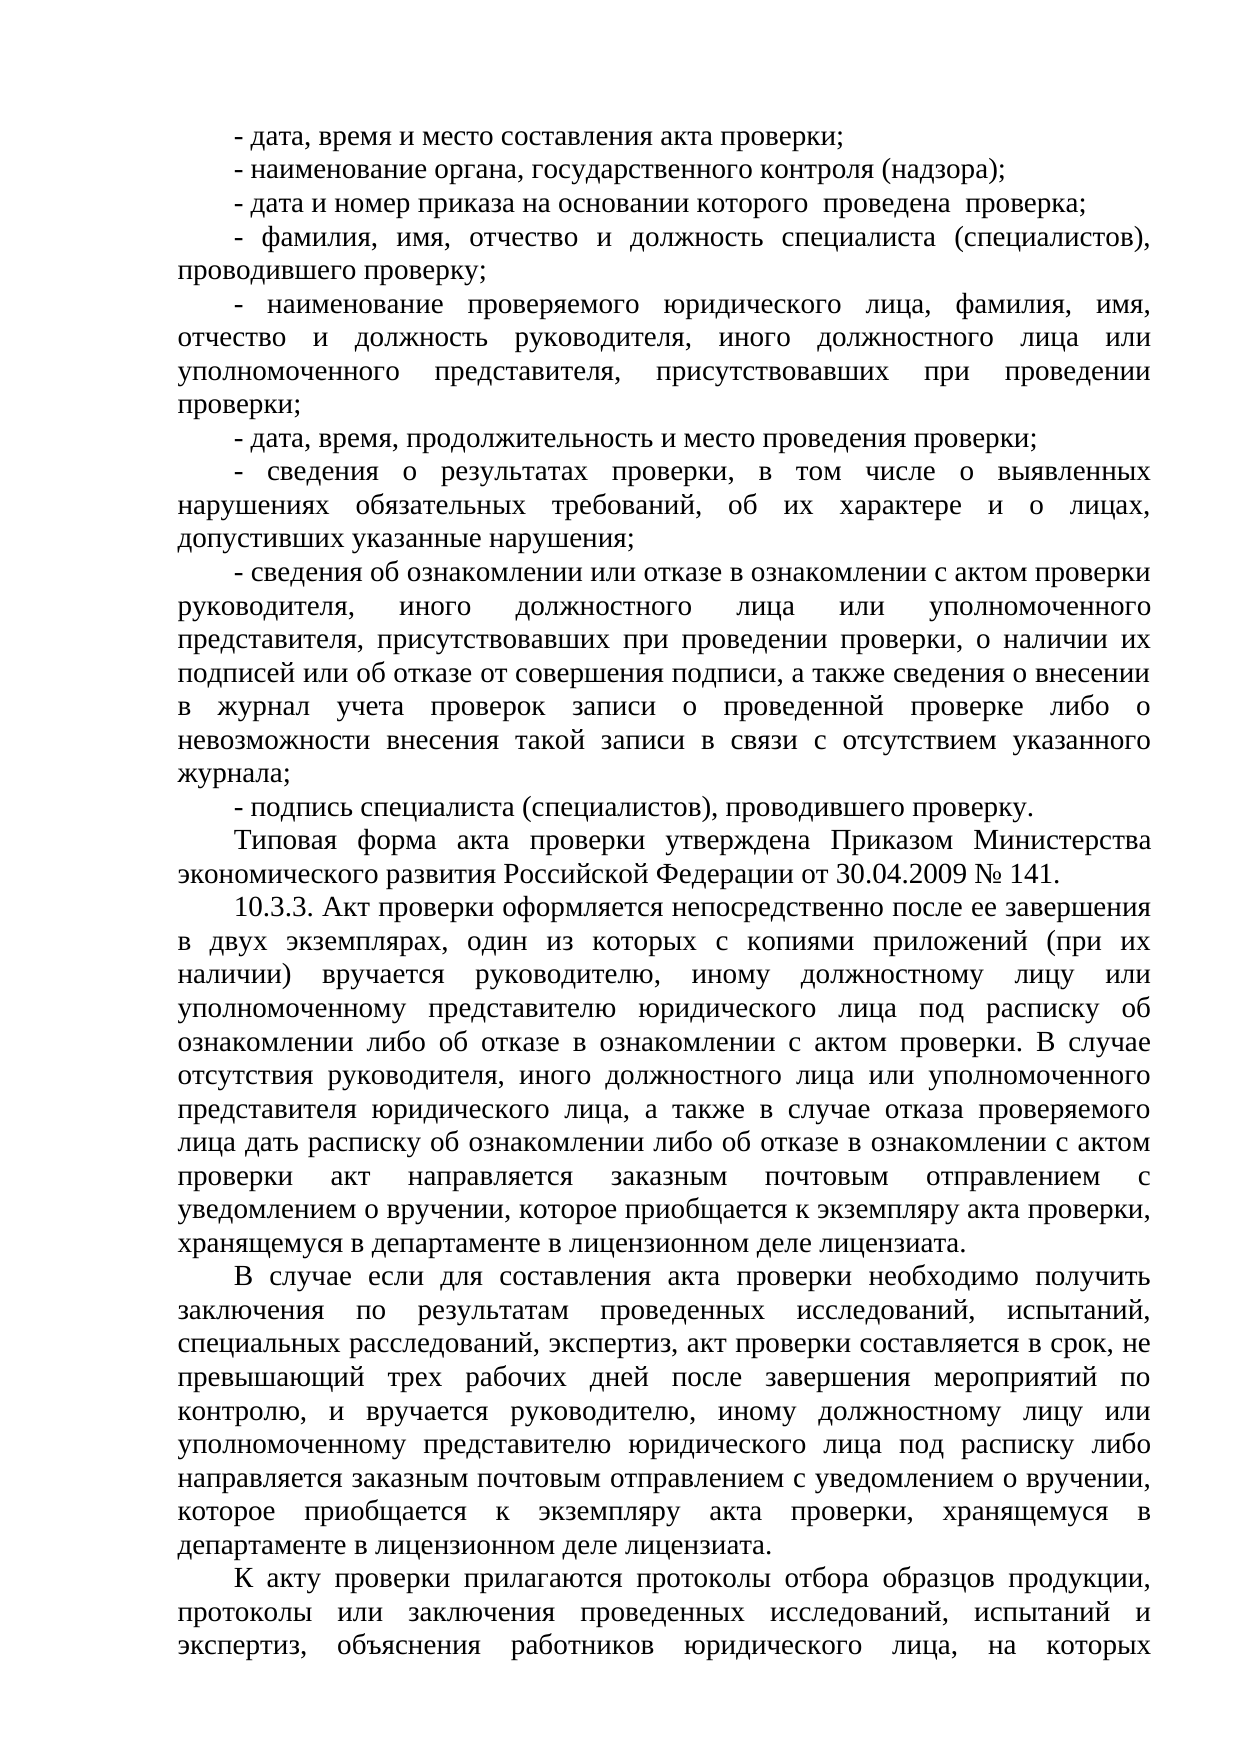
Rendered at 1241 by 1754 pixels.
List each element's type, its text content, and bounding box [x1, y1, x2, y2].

text - подпись специалиста (специалистов), проводившего проверку. [177, 789, 1152, 822]
text Типовая форма акта проверки утверждена Приказом Министерства экономического развития Российской Федерации от 30.04.2009 № 141. [177, 822, 1152, 889]
text - дата и номер приказа на основании которого проведена проверка; [177, 185, 1152, 219]
text - наименование проверяемого юридического лица, фамилия, имя, отчество и должность руководителя, иного должностного лица или уполномоченного представителя, присутствовавших при проведении проверки; [177, 286, 1152, 420]
text 10.3.3. Акт проверки оформляется непосредственно после ее завершения в двух экземплярах, один из которых с копиями приложений (при их наличии) вручается руководителю, иному должностному лицу или уполномоченному представителю юридического лица под расписку об ознакомлении либо об отказе в ознакомлении с актом проверки. В случае отсутствия руководителя, иного должностного лица или уполномоченного представителя юридического лица, а также в случае отказа проверяемого лица дать расписку об ознакомлении либо об отказе в ознакомлении с актом проверки акт направляется заказным почтовым отправлением с уведомлением о вручении, которое приобщается к экземпляру акта проверки, хранящемуся в департаменте в лицензионном деле лицензиата. [177, 889, 1152, 1258]
text - фамилия, имя, отчество и должность специалиста (специалистов), проводившего проверку; [177, 219, 1152, 286]
text - дата, время и место составления акта проверки; [177, 118, 1152, 152]
text В случае если для составления акта проверки необходимо получить заключения по результатам проведенных исследований, испытаний, специальных расследований, экспертиз, акт проверки составляется в срок, не превышающий трех рабочих дней после завершения мероприятий по контролю, и вручается руководителю, иному должностному лицу или уполномоченному представителю юридического лица под расписку либо направляется заказным почтовым отправлением с уведомлением о вручении, которое приобщается к экземпляру акта проверки, хранящемуся в департаменте в лицензионном деле лицензиата. [177, 1258, 1152, 1560]
text - сведения об ознакомлении или отказе в ознакомлении с актом проверки руководителя, иного должностного лица или уполномоченного представителя, присутствовавших при проведении проверки, о наличии их подписей или об отказе от совершения подписи, а также сведения о внесении в журнал учета проверок записи о проведенной проверке либо о невозможности внесения такой записи в связи с отсутствием указанного журнала; [177, 554, 1152, 789]
text - наименование органа, государственного контроля (надзора); [177, 152, 1152, 185]
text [177, 1560, 1152, 1661]
text - сведения о результатах проверки, в том числе о выявленных нарушениях обязательных требований, об их характере и о лицах, допустивших указанные нарушения; [177, 453, 1152, 554]
text - дата, время, продолжительность и место проведения проверки; [177, 420, 1152, 453]
